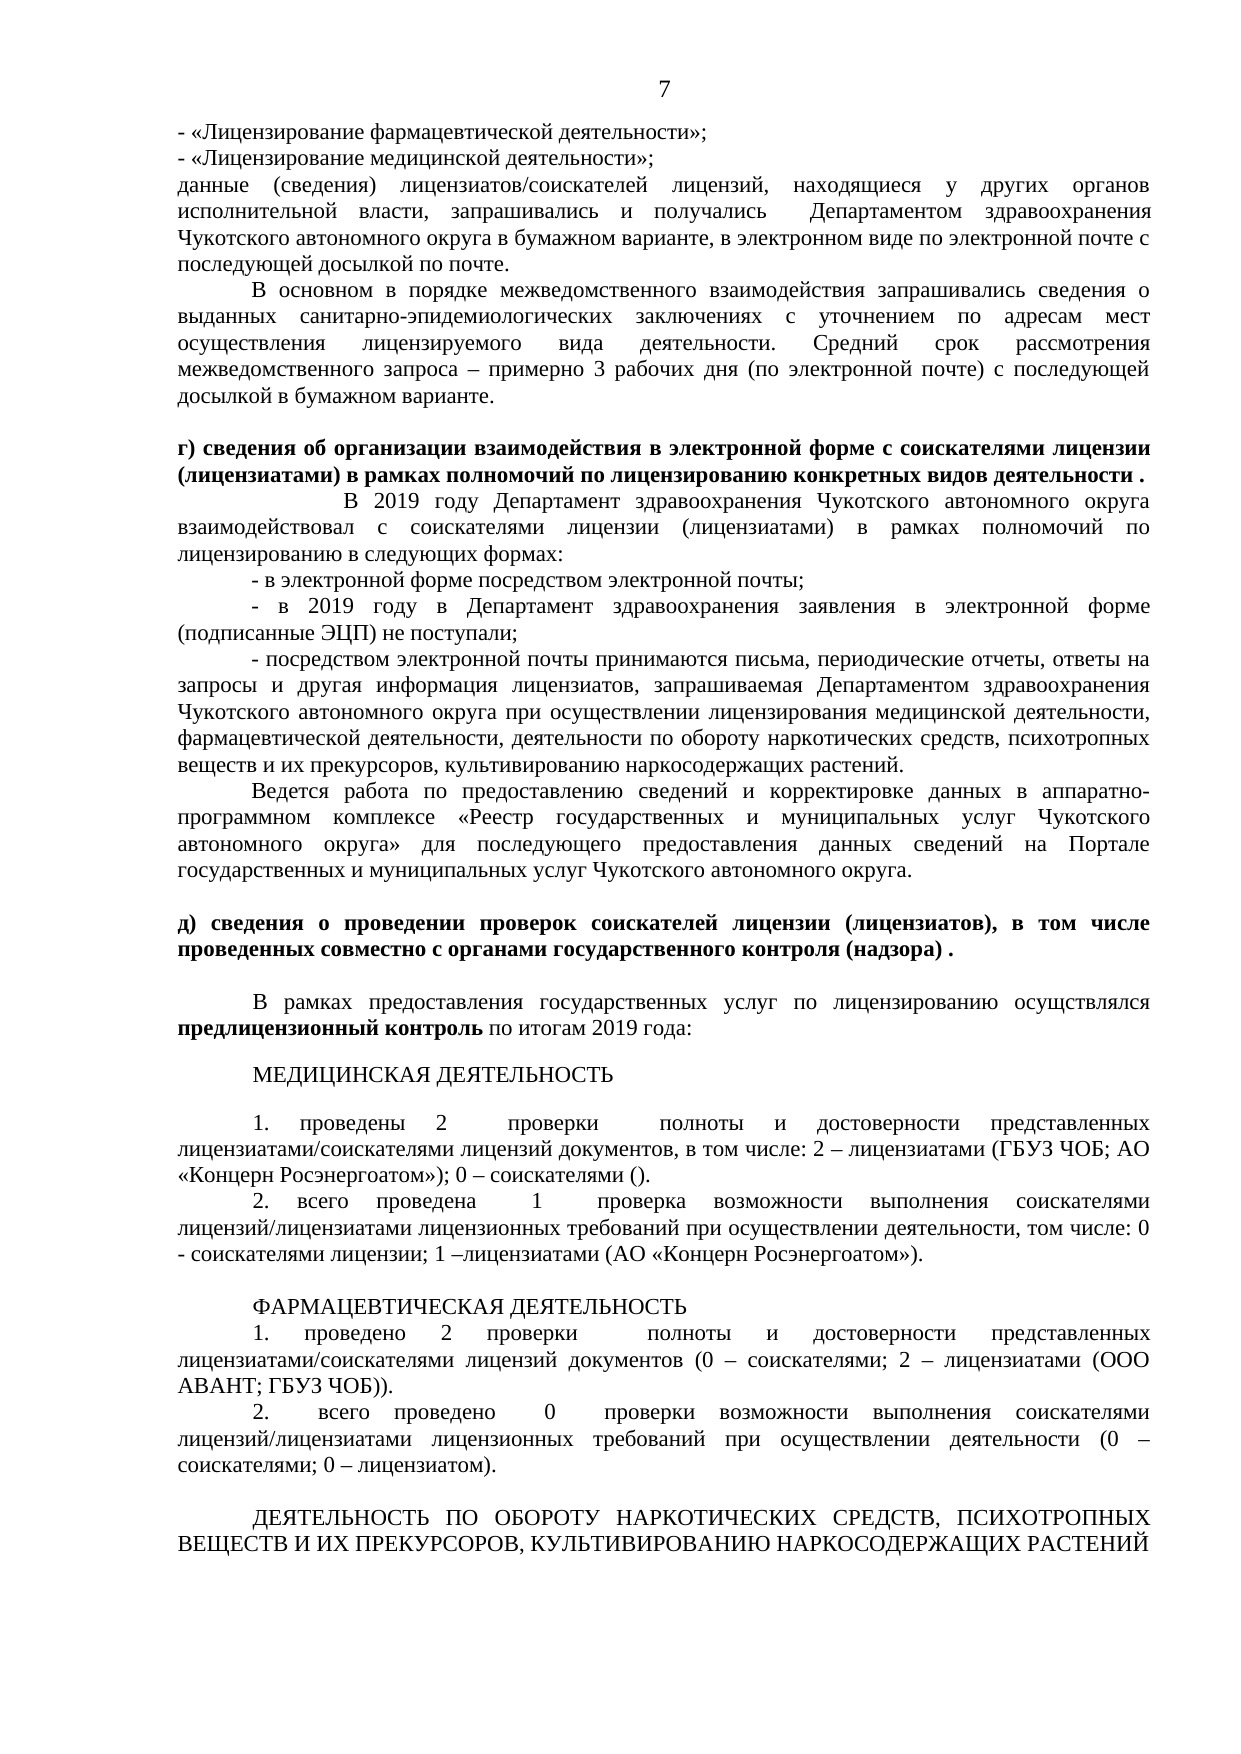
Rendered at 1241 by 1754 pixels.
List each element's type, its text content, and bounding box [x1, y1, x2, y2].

text - «Лицензирование медицинской деятельности»; [177, 144, 1152, 171]
text Ведется работа по предоставлению сведений и корректировке данных в аппаратно-программном комплексе «Реестр государственных и муниципальных услуг Чукотского автономного округа» для последующего предоставления данных сведений на Портале государственных и муниципальных услуг Чукотского автономного округа. [177, 777, 1152, 882]
text ФАРМАЦЕВТИЧЕСКАЯ ДЕЯТЕЛЬНОСТЬ [177, 1293, 1152, 1319]
text МЕДИЦИНСКАЯ ДЕЯТЕЛЬНОСТЬ [177, 1061, 1152, 1088]
text 2. всего проведена 1 проверка возможности выполнения соискателями лицензий/лицензиатами лицензионных требований при осуществлении деятельности, том числе: 0 - соискателями лицензии; 1 –лицензиатами (АО «Концерн Росэнергоатом»). [177, 1188, 1152, 1267]
text - в электронной форме посредством электронной почты; [177, 566, 1152, 592]
text - «Лицензирование фармацевтической деятельности»; [177, 118, 1152, 144]
text 1. проведено 2 проверки полноты и достоверности представленных лицензиатами/соискателями лицензий документов (0 – соискателями; 2 – лицензиатами (ООО АВАНТ; ГБУЗ ЧОБ)). [177, 1319, 1152, 1398]
text 1. проведены 2 проверки полноты и достоверности представленных лицензиатами/соискателями лицензий документов, в том числе: 2 – лицензиатами (ГБУЗ ЧОБ; АО «Концерн Росэнергоатом»); 0 – соискателями (). [177, 1108, 1152, 1188]
text ДЕЯТЕЛЬНОСТЬ ПО ОБОРОТУ НАРКОТИЧЕСКИХ СРЕДСТВ, ПСИХОТРОПНЫХ ВЕЩЕСТВ И ИХ ПРЕКУРСОРОВ, КУЛЬТИВИРОВАНИЮ НАРКОСОДЕРЖАЩИХ РАСТЕНИЙ [177, 1504, 1152, 1557]
text - в 2019 году в Департамент здравоохранения заявления в электронной форме (подписанные ЭЦП) не поступали; [177, 592, 1152, 645]
text В рамках предоставления государственных услуг по лицензированию осущствлялся предлицензионный контроль по итогам 2019 года: [177, 988, 1152, 1041]
text В основном в порядке межведомственного взаимодействия запрашивались сведения о выданных санитарно-эпидемиологических заключениях с уточнением по адресам мест осуществления лицензируемого вида деятельности. Средний срок рассмотрения межведомственного запроса – примерно 3 рабочих дня (по электронной почте) с последующей досылкой в бумажном варианте. [177, 276, 1152, 408]
text В 2019 году Департамент здравоохранения Чукотского автономного округа взаимодействовал с соискателями лицензии (лицензиатами) в рамках полномочий по лицензированию в следующих формах: [177, 487, 1152, 566]
text г) сведения об организации взаимодействия в электронной форме с соискателями лицензии (лицензиатами) в рамках полномочий по лицензированию конкретных видов деятельности . [177, 434, 1152, 487]
text данные (сведения) лицензиатов/соискателей лицензий, находящиеся у других органов исполнительной власти, запрашивались и получались Департаментом здравоохранения Чукотского автономного округа в бумажном варианте, в электронном виде по электронной почте с последующей досылкой по почте. [177, 171, 1152, 276]
text - посредством электронной почты принимаются письма, периодические отчеты, ответы на запросы и другая информация лицензиатов, запрашиваемая Департаментом здравоохранения Чукотского автономного округа при осуществлении лицензирования медицинской деятельности, фармацевтической деятельности, деятельности по обороту наркотических средств, психотропных веществ и их прекурсоров, культивированию наркосодержащих растений. [177, 645, 1152, 777]
text 2. всего проведено 0 проверки возможности выполнения соискателями лицензий/лицензиатами лицензионных требований при осуществлении деятельности (0 – соискателями; 0 – лицензиатом). [177, 1398, 1152, 1477]
text д) сведения о проведении проверок соискателей лицензии (лицензиатов), в том числе проведенных совместно с органами государственного контроля (надзора) . [177, 909, 1152, 961]
